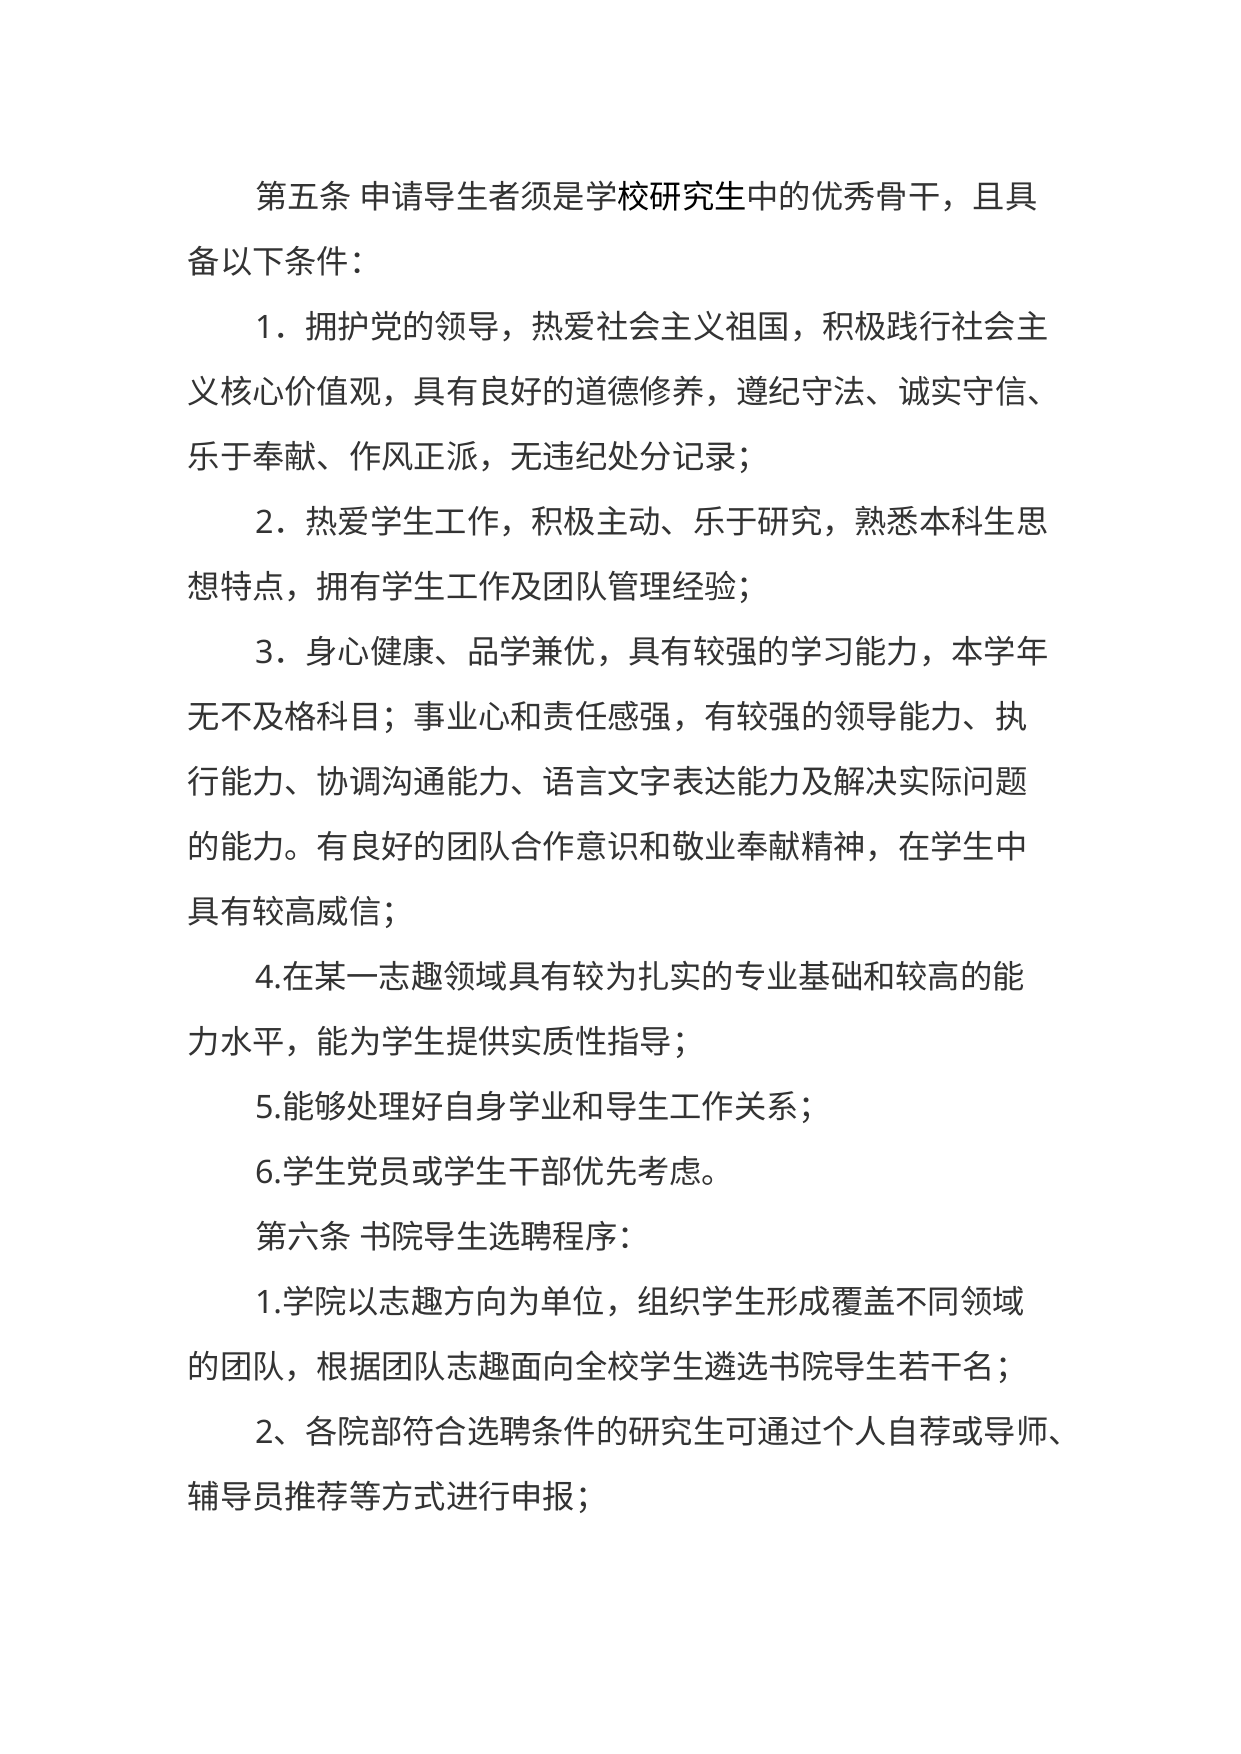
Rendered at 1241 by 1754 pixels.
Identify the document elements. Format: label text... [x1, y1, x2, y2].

text 3．身心健康、品学兼优，具有较强的学习能力，本学年无不及格科目；事业心和责任感强，有较强的领导能力、执行能力、协调沟通能力、语言文字表达能力及解决实际问题的能力。有良好的团队合作意识和敬业奉献精神，在学生中具有较高威信； [187, 617, 1053, 942]
text 1．拥护党的领导，热爱社会主义祖国，积极践行社会主义核心价值观，具有良好的道德修养，遵纪守法、诚实守信、乐于奉献、作风正派，无违纪处分记录； [187, 292, 1053, 487]
text 2．热爱学生工作，积极主动、乐于研究，熟悉本科生思想特点，拥有学生工作及团队管理经验； [187, 487, 1053, 617]
text 5.能够处理好自身学业和导生工作关系； [187, 1072, 1053, 1137]
text 4.在某一志趣领域具有较为扎实的专业基础和较高的能力水平，能为学生提供实质性指导； [187, 942, 1053, 1072]
text 2、各院部符合选聘条件的研究生可通过个人自荐或导师、辅导员推荐等方式进行申报； [187, 1397, 1053, 1527]
text 6.学生党员或学生干部优先考虑。 [187, 1137, 1053, 1202]
text 第五条 申请导生者须是学校研究生中的优秀骨干，且具备以下条件： [187, 162, 1053, 292]
text 1.学院以志趣方向为单位，组织学生形成覆盖不同领域的团队，根据团队志趣面向全校学生遴选书院导生若干名； [187, 1267, 1053, 1397]
text 第六条 书院导生选聘程序： [187, 1202, 1053, 1267]
